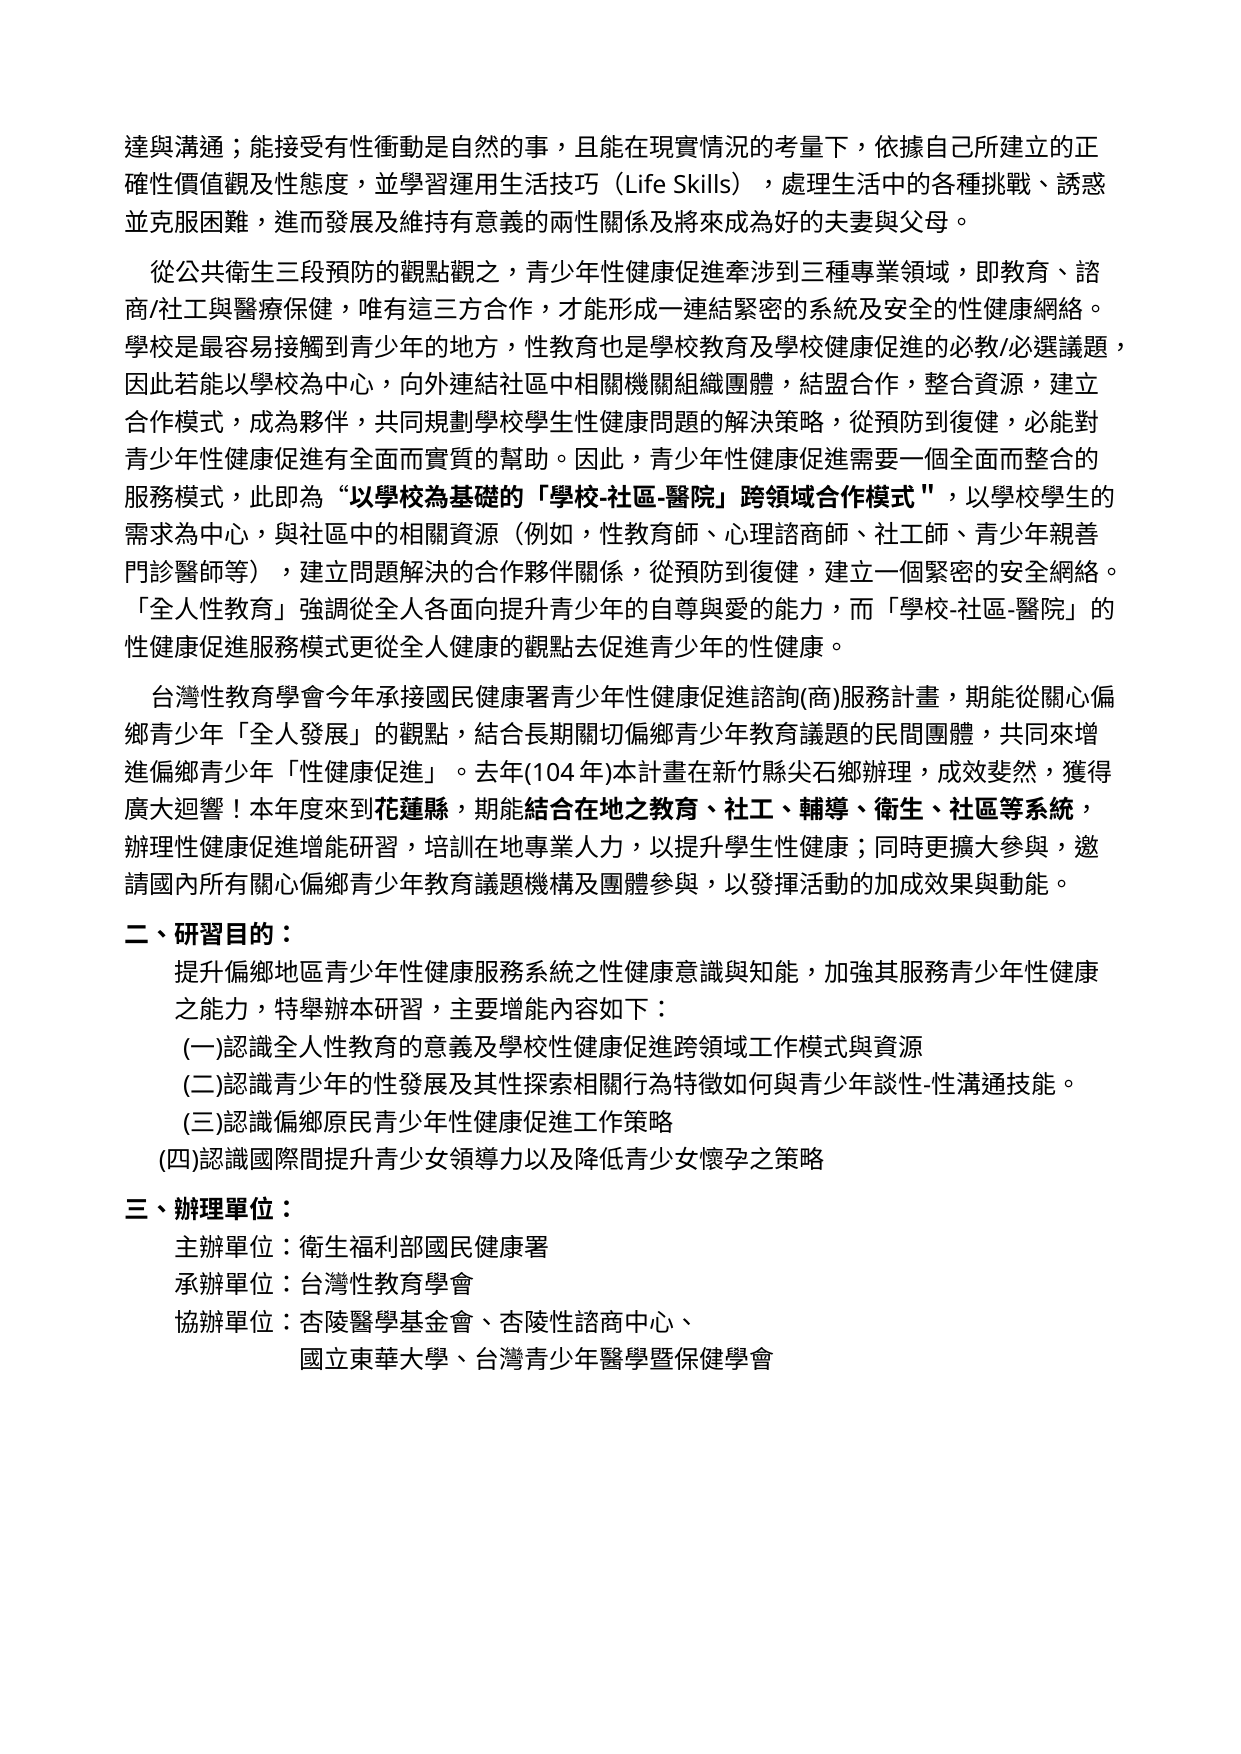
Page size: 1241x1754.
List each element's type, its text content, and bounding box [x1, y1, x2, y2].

text (一)認識全人性教育的意義及學校性健康促進跨領域工作模式與資源 [133, 1027, 1117, 1064]
text (三)認識偏鄉原民青少年性健康促進工作策略 [133, 1102, 1117, 1139]
text 從公共衛生三段預防的觀點觀之，青少年性健康促進牽涉到三種專業領域，即教育、諮商/社工與醫療保健，唯有這三方合作，才能形成一連結緊密的系統及安全的性健康網絡。學校是最容易接觸到青少年的地方，性教育也是學校教育及學校健康促進的必教/必選議題，因此若能以學校為中心，向外連結社區中相關機關組織團體，結盟合作，整合資源，建立合作模式，成為夥伴，共同規劃學校學生性健康問題的解決策略，從預防到復健，必能對青少年性健康促進有全面而實質的幫助。因此，青少年性健康促進需要一個全面而整合的服務模式，此即為“以學校為基礎的「學校-社區-醫院」跨領域合作模式＂，以學校學生的需求為中心，與社區中的相關資源（例如，性教育師、心理諮商師、社工師、青少年親善門診醫師等），建立問題解決的合作夥伴關係，從預防到復健，建立一個緊密的安全網絡。「全人性教育」強調從全人各面向提升青少年的自尊與愛的能力，而「學校-社區-醫院」的性健康促進服務模式更從全人健康的觀點去促進青少年的性健康。 [124, 252, 1122, 664]
text 台灣性教育學會今年承接國民健康署青少年性健康促進諮詢(商)服務計畫，期能從關心偏鄉青少年「全人發展」的觀點，結合長期關切偏鄉青少年教育議題的民間團體，共同來增進偏鄉青少年「性健康促進」。去年(104年)本計畫在新竹縣尖石鄉辦理，成效斐然，獲得廣大迴響！本年度來到花蓮縣，期能結合在地之教育、社工、輔導、衛生、社區等系統，辦理性健康促進增能研習，培訓在地專業人力，以提升學生性健康；同時更擴大參與，邀請國內所有關心偏鄉青少年教育議題機構及團體參與，以發揮活動的加成效果與動能。 [124, 677, 1122, 902]
text 三、辦理單位： 主辦單位：衛生福利部國民健康署 承辦單位：台灣性教育學會 協辦單位：杏陵醫學基金會、杏陵性諮商中心、 國立東華大學、台灣青少年醫學暨保健學會 [124, 1189, 1117, 1377]
text (二)認識青少年的性發展及其性探索相關行為特徵如何與青少年談性-性溝通技能。 [133, 1064, 1117, 1102]
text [124, 127, 1122, 239]
text (四)認識國際間提升青少女領導力以及降低青少女懷孕之策略 [133, 1139, 1117, 1177]
text 二、研習目的： 提升偏鄉地區青少年性健康服務系統之性健康意識與知能，加強其服務青少年性健康之能力，特舉辦本研習，主要增能內容如下： [124, 914, 1117, 1027]
